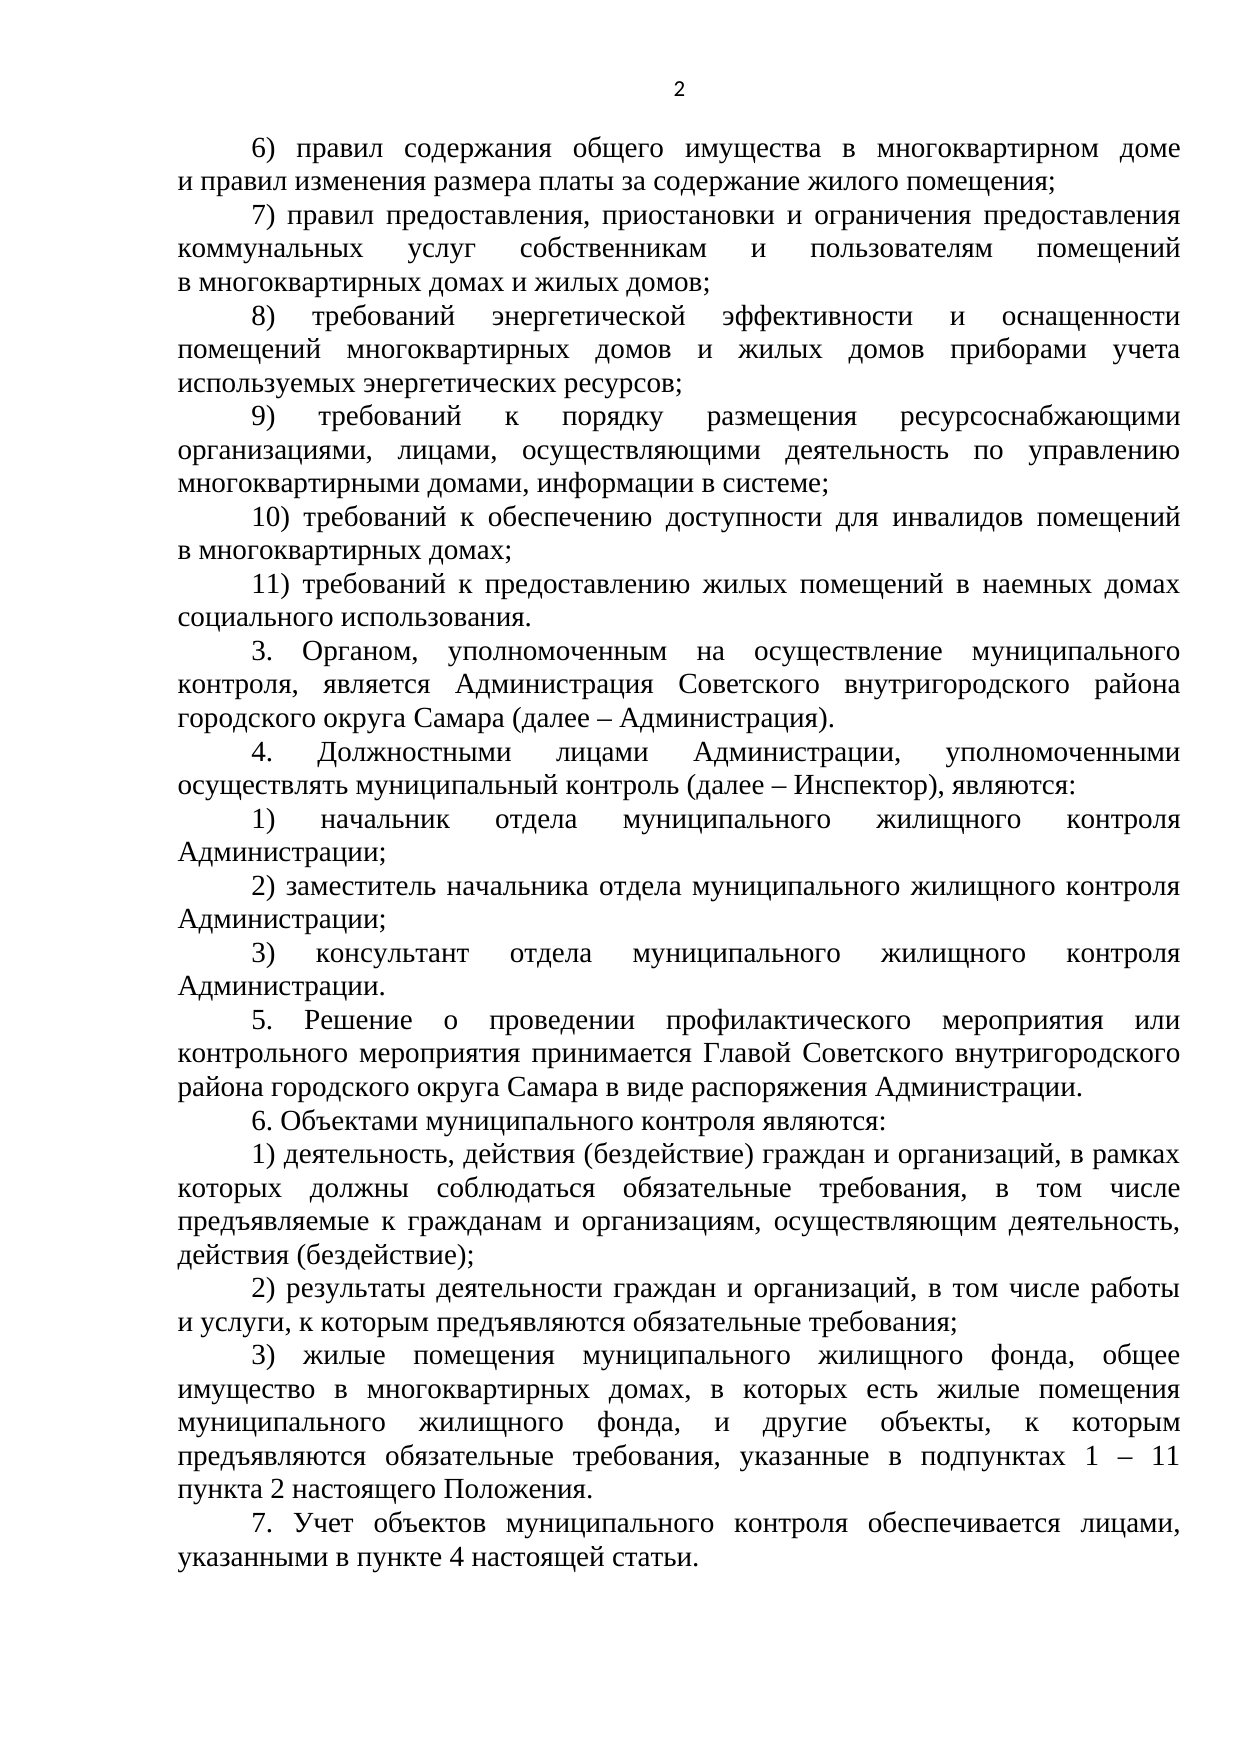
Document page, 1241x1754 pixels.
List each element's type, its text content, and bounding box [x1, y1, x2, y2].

text 7) правил предоставления, приостановки и ограничения предоставления коммунальных услуг собственникам и пользователям помещений в многоквартирных домах и жилых домов; [177, 197, 1181, 298]
text 6) правил содержания общего имущества в многоквартирном доме и правил изменения размера платы за содержание жилого помещения; [177, 130, 1181, 197]
text 1) начальник отдела муниципального жилищного контроля Администрации; [177, 801, 1181, 868]
text 1) деятельность, действия (бездействие) граждан и организаций, в рамках которых должны соблюдаться обязательные требования, в том числе предъявляемые к гражданам и организациям, осуществляющим деятельность, действия (бездействие); [177, 1136, 1181, 1270]
text 8) требований энергетической эффективности и оснащенности помещений многоквартирных домов и жилых домов приборами учета используемых энергетических ресурсов; [177, 298, 1181, 398]
text 11) требований к предоставлению жилых помещений в наемных домах социального использования. [177, 566, 1181, 633]
text 3) жилые помещения муниципального жилищного фонда, общее имущество в многоквартирных домах, в которых есть жилые помещения муниципального жилищного фонда, и другие объекты, к которым предъявляются обязательные требования, указанные в подпунктах 1 – 11 пункта 2 настоящего Положения. [177, 1337, 1181, 1505]
text 9) требований к порядку размещения ресурсоснабжающими организациями, лицами, осуществляющими деятельность по управлению многоквартирными домами, информации в системе; [177, 398, 1181, 499]
text 2) заместитель начальника отдела муниципального жилищного контроля Администрации; [177, 868, 1181, 935]
text 7. Учет объектов муниципального контроля обеспечивается лицами, указанными в пункте 4 настоящей статьи. [177, 1505, 1181, 1572]
text 10) требований к обеспечению доступности для инвалидов помещений в многоквартирных домах; [177, 499, 1181, 566]
text 2) результаты деятельности граждан и организаций, в том числе работы и услуги, к которым предъявляются обязательные требования; [177, 1270, 1181, 1337]
text 6. Объектами муниципального контроля являются: [177, 1103, 1181, 1136]
text 4. Должностными лицами Администрации, уполномоченными осуществлять муниципальный контроль (далее – Инспектор), являются: [177, 734, 1181, 801]
text 3. Органом, уполномоченным на осуществление муниципального контроля, является Администрация Советского внутригородского района городского округа Самара (далее – Администрация). [177, 633, 1181, 734]
text 3) консультант отдела муниципального жилищного контроля Администрации. [177, 935, 1181, 1002]
text 5. Решение о проведении профилактического мероприятия или контрольного мероприятия принимается Главой Советского внутригородского района городского округа Самара в виде распоряжения Администрации. [177, 1002, 1181, 1103]
